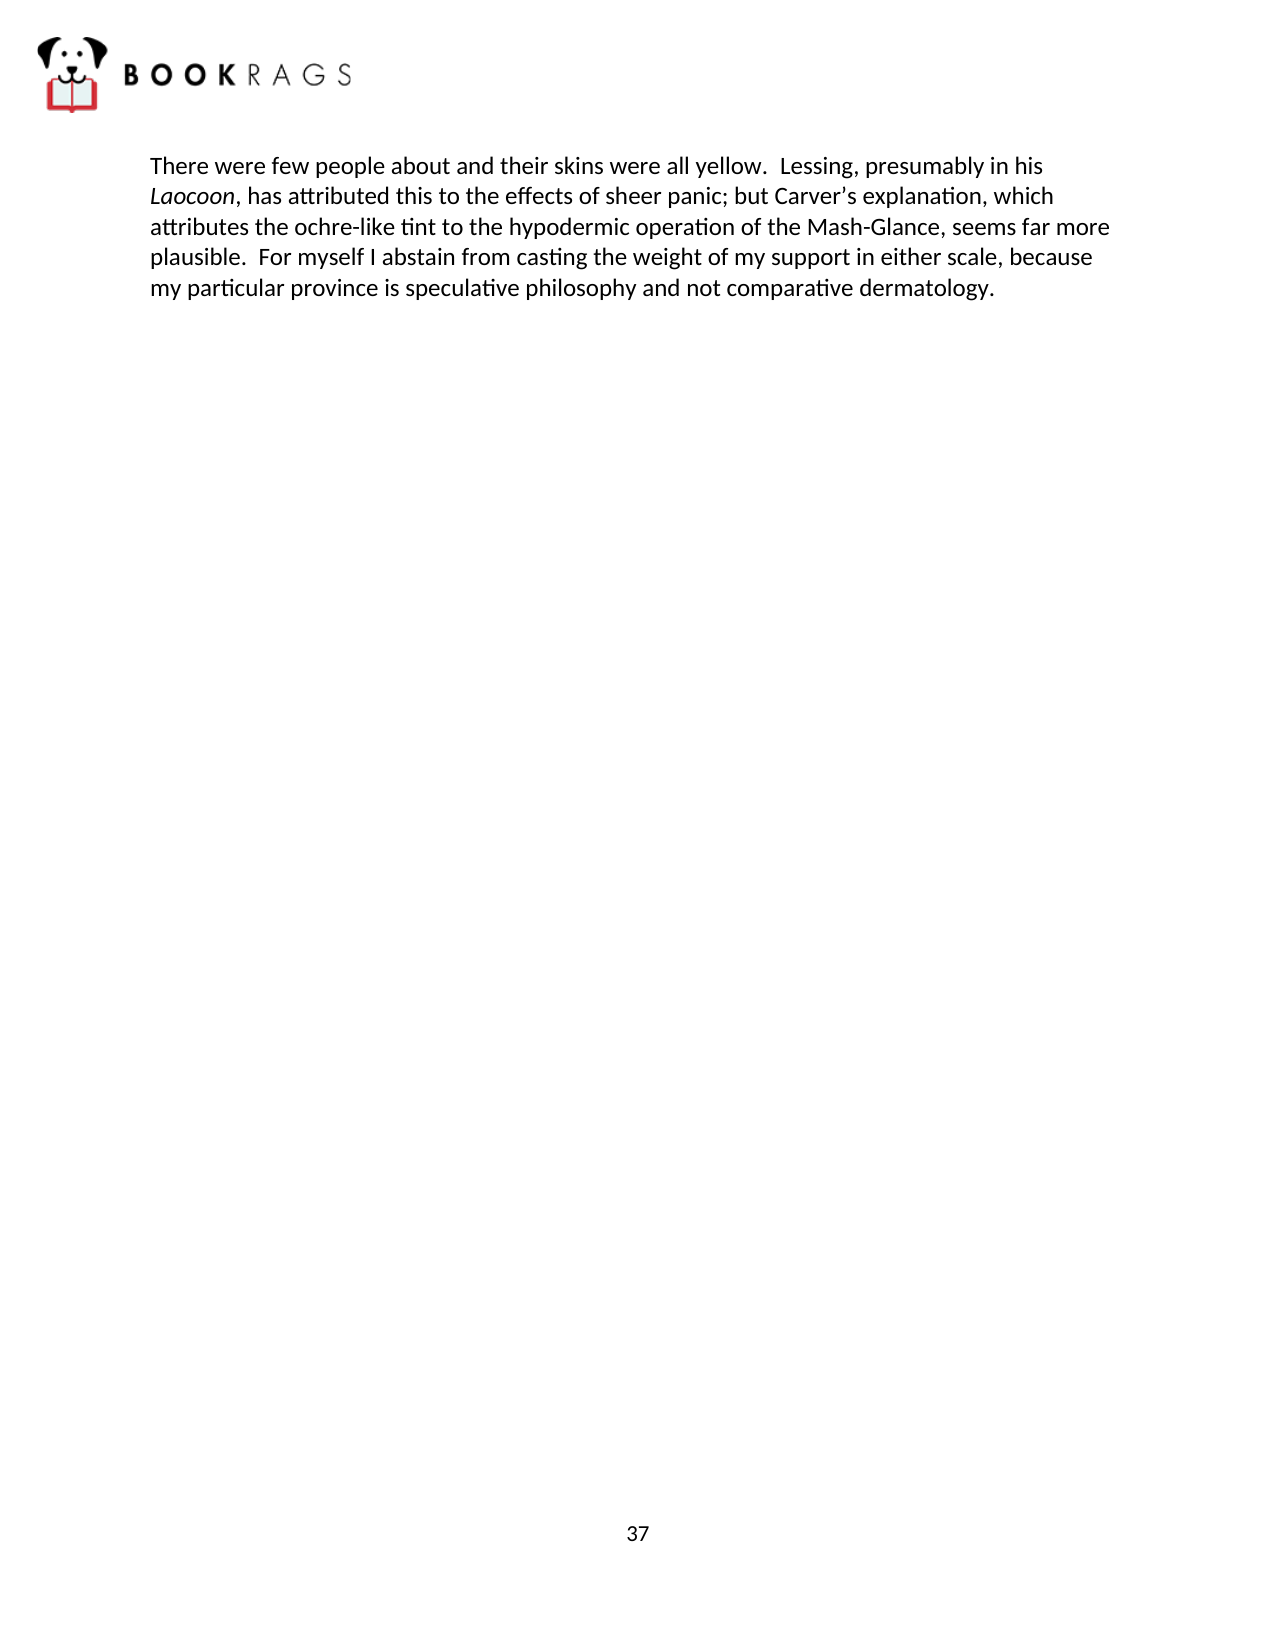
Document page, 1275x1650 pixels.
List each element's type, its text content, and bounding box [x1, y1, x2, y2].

text There were few people about and their skins were all yellow. Lessing, presumably in his Laocoon, has attributed this to the effects of sheer panic; but Carver’s explanation, which attributes the ochre-like tint to the hypodermic operation of the Mash-Glance, seems far more plausible. For myself I abstain from casting the weight of my support in either scale, because my particular province is speculative philosophy and not comparative dermatology. [150, 150, 1125, 303]
picture [37, 37, 351, 113]
